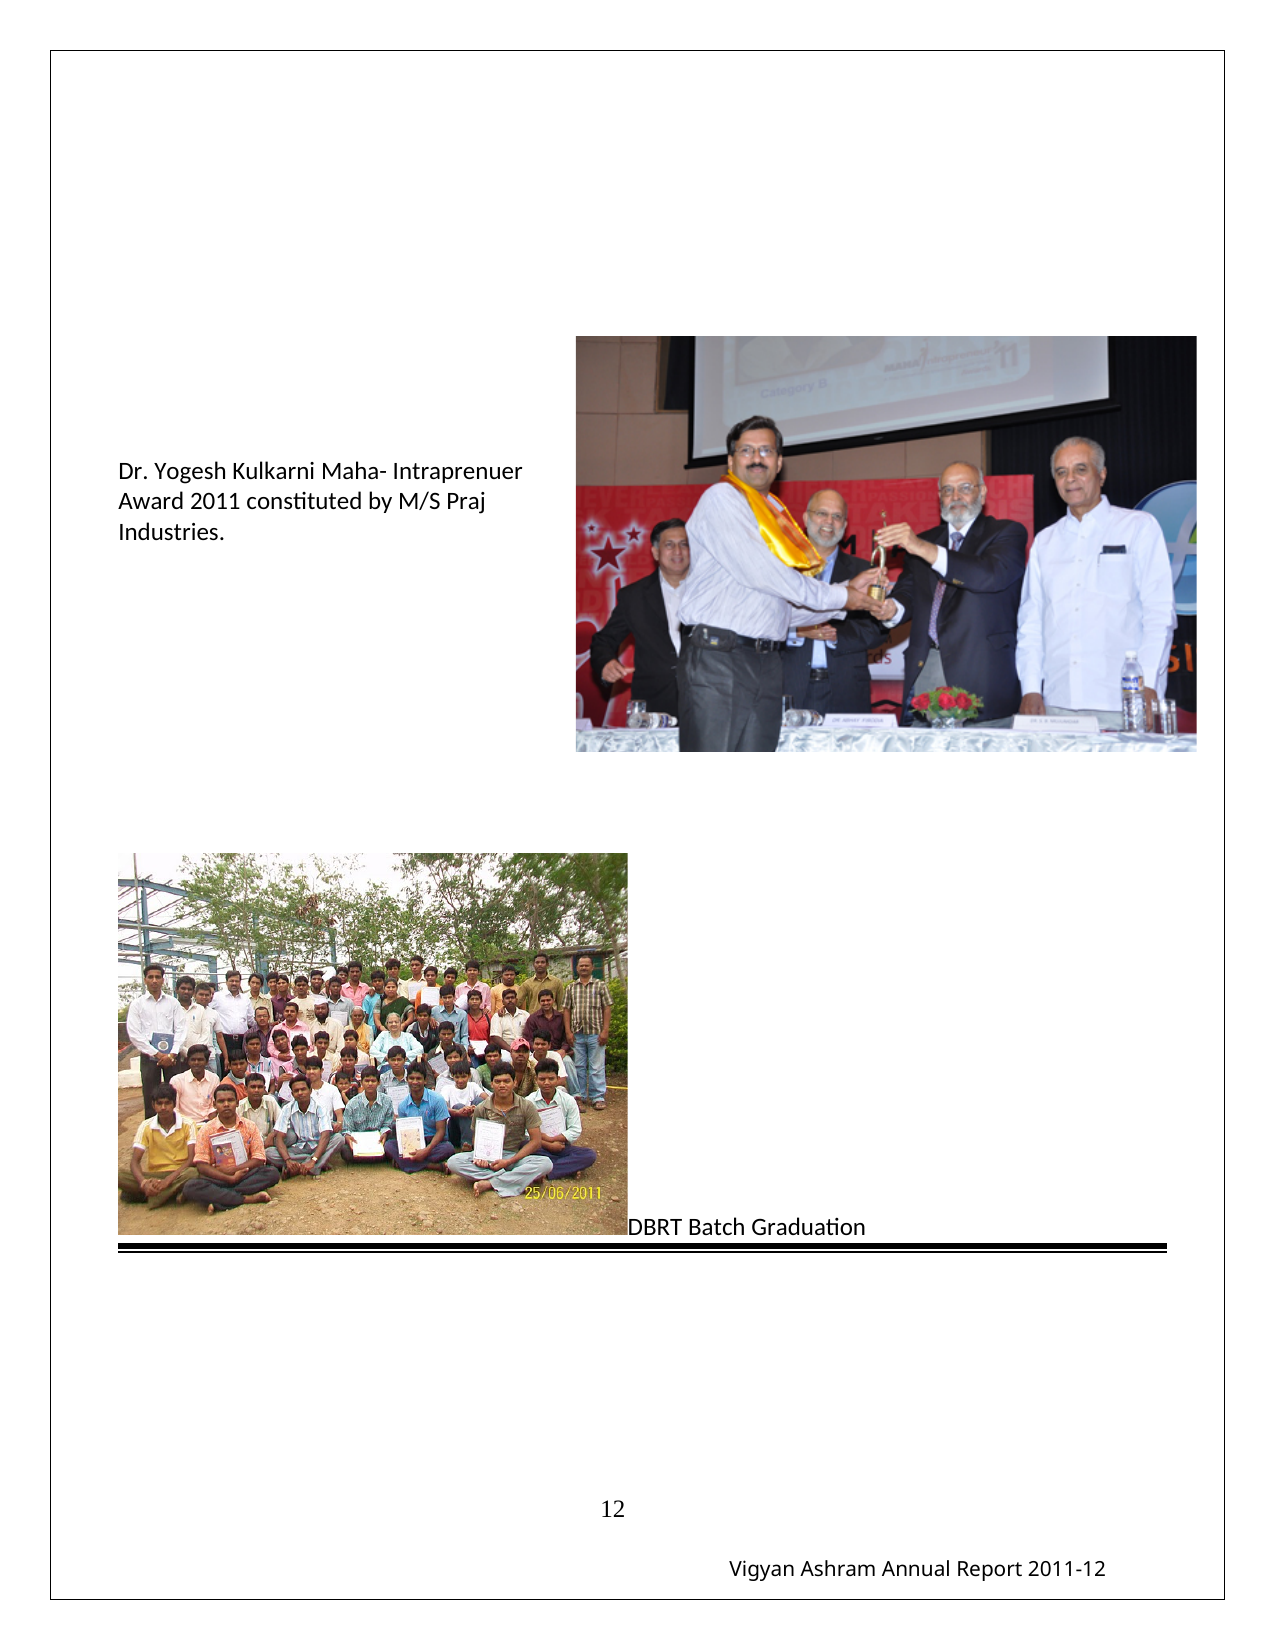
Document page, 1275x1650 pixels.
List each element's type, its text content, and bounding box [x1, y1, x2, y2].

picture [118, 853, 628, 1235]
picture [575, 336, 1197, 748]
text Dr. Yogesh Kulkarni Maha- Intraprenuer Award 2011 constituted by M/S Praj Industries. [118, 455, 575, 546]
